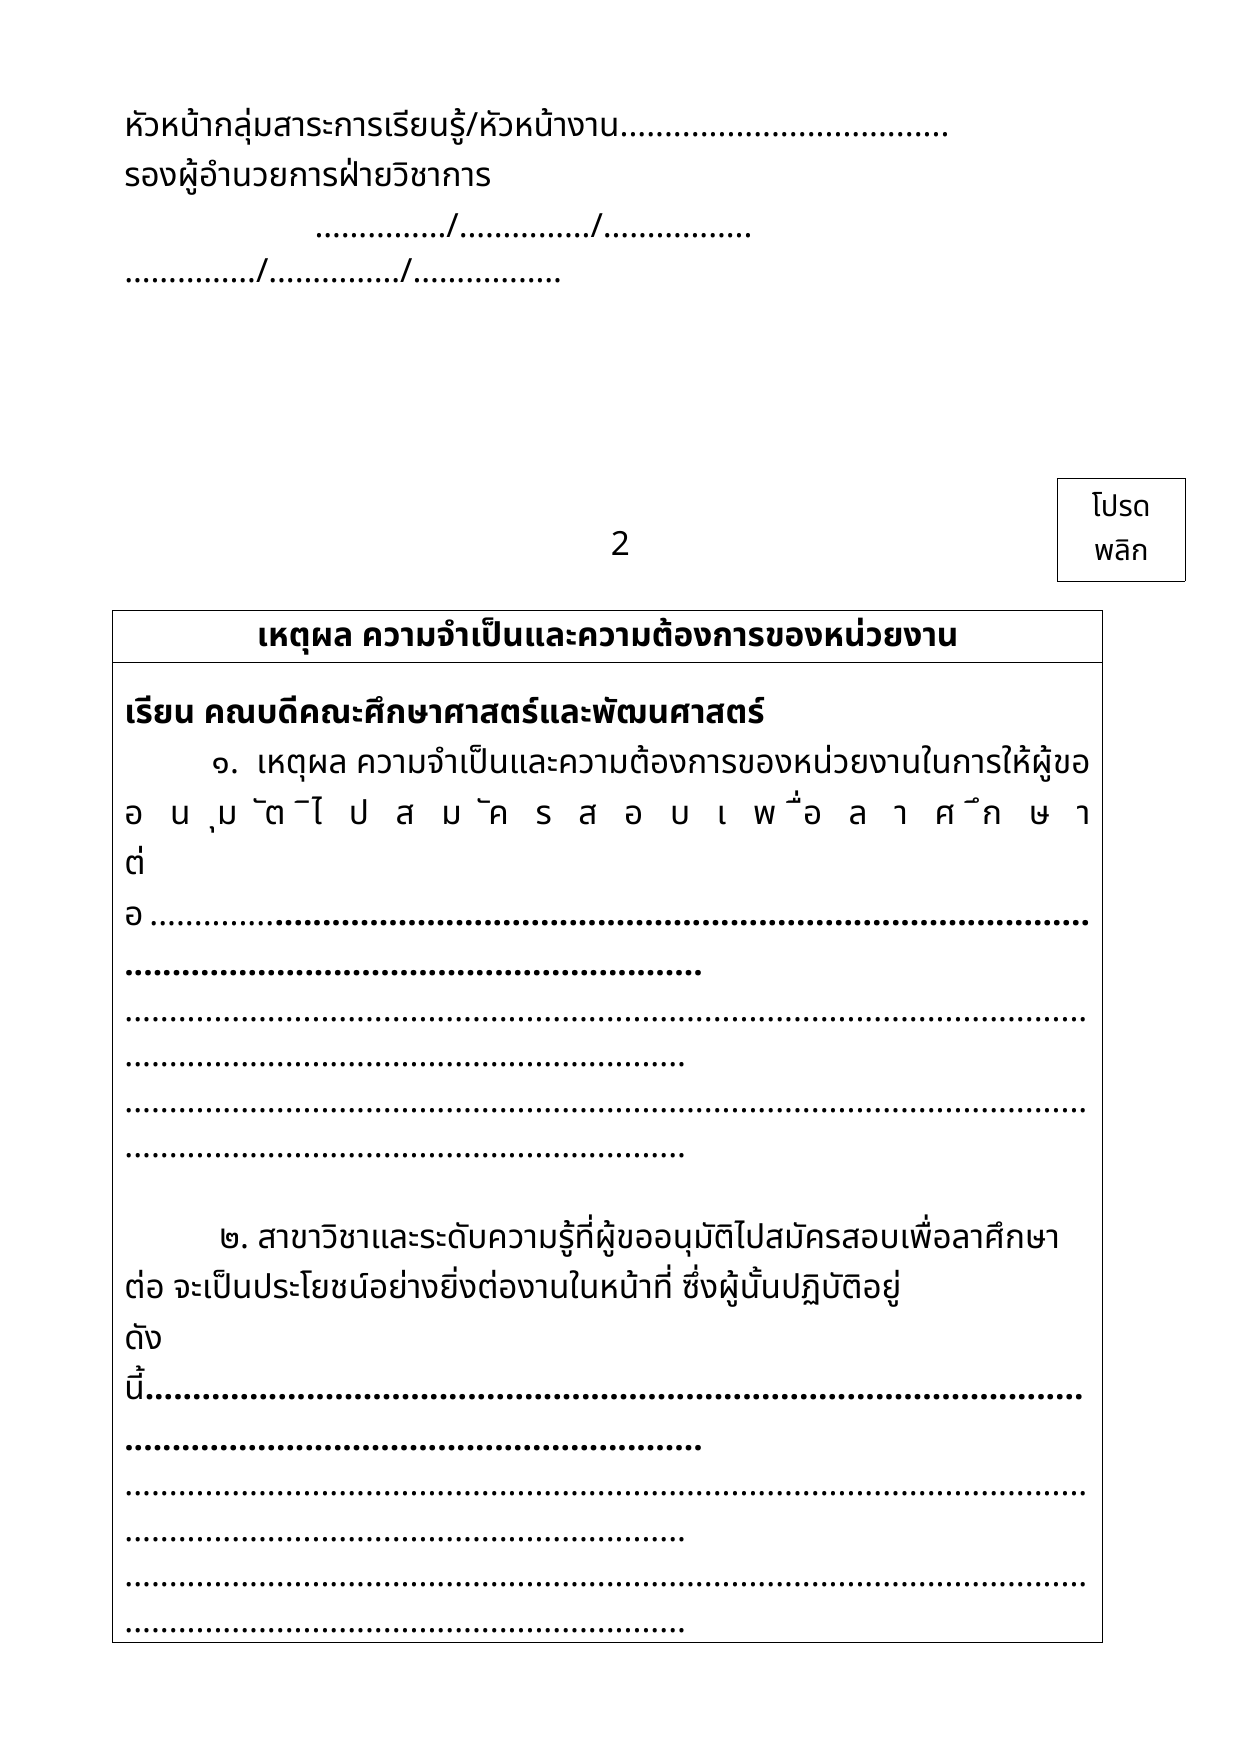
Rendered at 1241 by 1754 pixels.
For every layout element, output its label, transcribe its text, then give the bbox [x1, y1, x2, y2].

text 2 [124, 519, 1057, 565]
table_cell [113, 663, 1102, 1642]
table_header เหตุผล ความจำเป็นและความต้องการของหน่วยงาน [113, 611, 1102, 662]
text ……………/……………/…………….. ……………/……………/…………….. [124, 201, 1116, 292]
text หัวหน้ากลุ่มสาระการเรียนรู้/หัวหน้างาน..................................... รองผู้อำนวยการฝ่ายวิชาการ [124, 100, 1116, 201]
